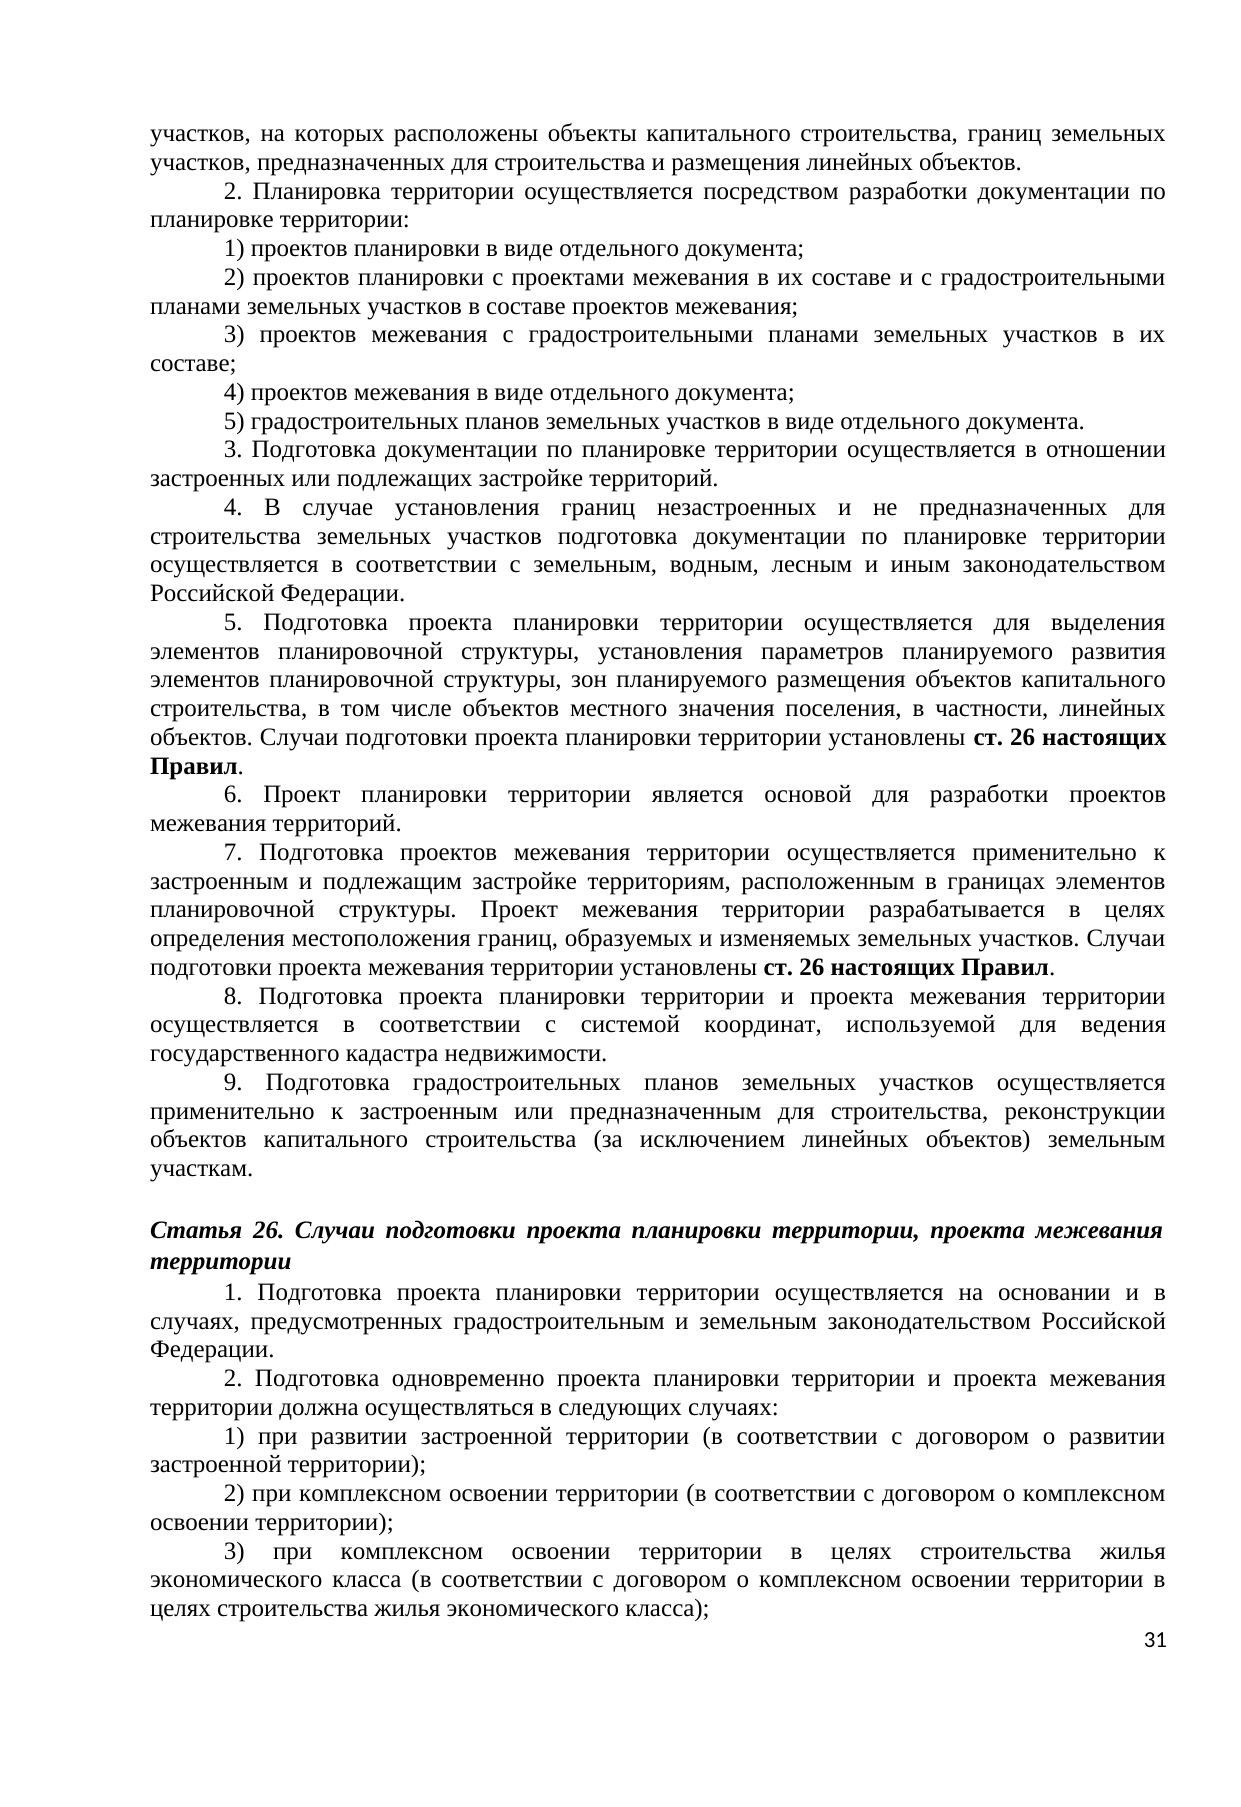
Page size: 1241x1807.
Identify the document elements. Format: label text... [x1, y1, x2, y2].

text 8. Подготовка проекта планировки территории и проекта межевания территории осуществляется в соответствии с системой координат, используемой для ведения государственного кадастра недвижимости. [150, 981, 1167, 1067]
text 5. Подготовка проекта планировки территории осуществляется для выделения элементов планировочной структуры, установления параметров планируемого развития элементов планировочной структуры, зон планируемого размещения объектов капитального строительства, в том числе объектов местного значения поселения, в частности, линейных объектов. Случаи подготовки проекта планировки территории установлены ст. 26 настоящих Правил. [150, 607, 1167, 779]
text 3) проектов межевания с градостроительными планами земельных участков в их составе; [150, 319, 1167, 377]
text 2) при комплексном освоении территории (в соответствии с договором о комплексном освоении территории); [150, 1478, 1167, 1536]
text 2) проектов планировки с проектами межевания в их составе и с градостроительными планами земельных участков в составе проектов межевания; [150, 262, 1167, 319]
subtitle Статья 26. Случаи подготовки проекта планировки территории, проекта межевания территории [150, 1215, 1167, 1275]
text 3) при комплексном освоении территории в целях строительства жилья экономического класса (в соответствии с договором о комплексном освоении территории в целях строительства жилья экономического класса); [150, 1536, 1167, 1622]
text 6. Проект планировки территории является основой для разработки проектов межевания территорий. [150, 779, 1167, 837]
text 1) при развитии застроенной территории (в соответствии с договором о развитии застроенной территории); [150, 1421, 1167, 1478]
text 9. Подготовка градостроительных планов земельных участков осуществляется применительно к застроенным или предназначенным для строительства, реконструкции объектов капитального строительства (за исключением линейных объектов) земельным участкам. [150, 1067, 1167, 1182]
text 3. Подготовка документации по планировке территории осуществляется в отношении застроенных или подлежащих застройке территорий. [150, 434, 1167, 492]
text 2. Подготовка одновременно проекта планировки территории и проекта межевания территории должна осуществляться в следующих случаях: [150, 1363, 1167, 1421]
text 2. Планировка территории осуществляется посредством разработки документации по планировке территории: [150, 176, 1167, 233]
text 1. Подготовка проекта планировки территории осуществляется на основании и в случаях, предусмотренных градостроительным и земельным законодательством Российской Федерации. [150, 1277, 1167, 1363]
text 4. В случае установления границ незастроенных и не предназначенных для строительства земельных участков подготовка документации по планировке территории осуществляется в соответствии с земельным, водным, лесным и иным законодательством Российской Федерации. [150, 492, 1167, 607]
text 5) градостроительных планов земельных участков в виде отдельного документа. [150, 406, 1167, 434]
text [150, 118, 1167, 176]
text 7. Подготовка проектов межевания территории осуществляется применительно к застроенным и подлежащим застройке территориям, расположенным в границах элементов планировочной структуры. Проект межевания территории разрабатывается в целях определения местоположения границ, образуемых и изменяемых земельных участков. Случаи подготовки проекта межевания территории установлены ст. 26 настоящих Правил. [150, 837, 1167, 981]
text 4) проектов межевания в виде отдельного документа; [150, 377, 1167, 406]
text 1) проектов планировки в виде отдельного документа; [150, 233, 1167, 262]
